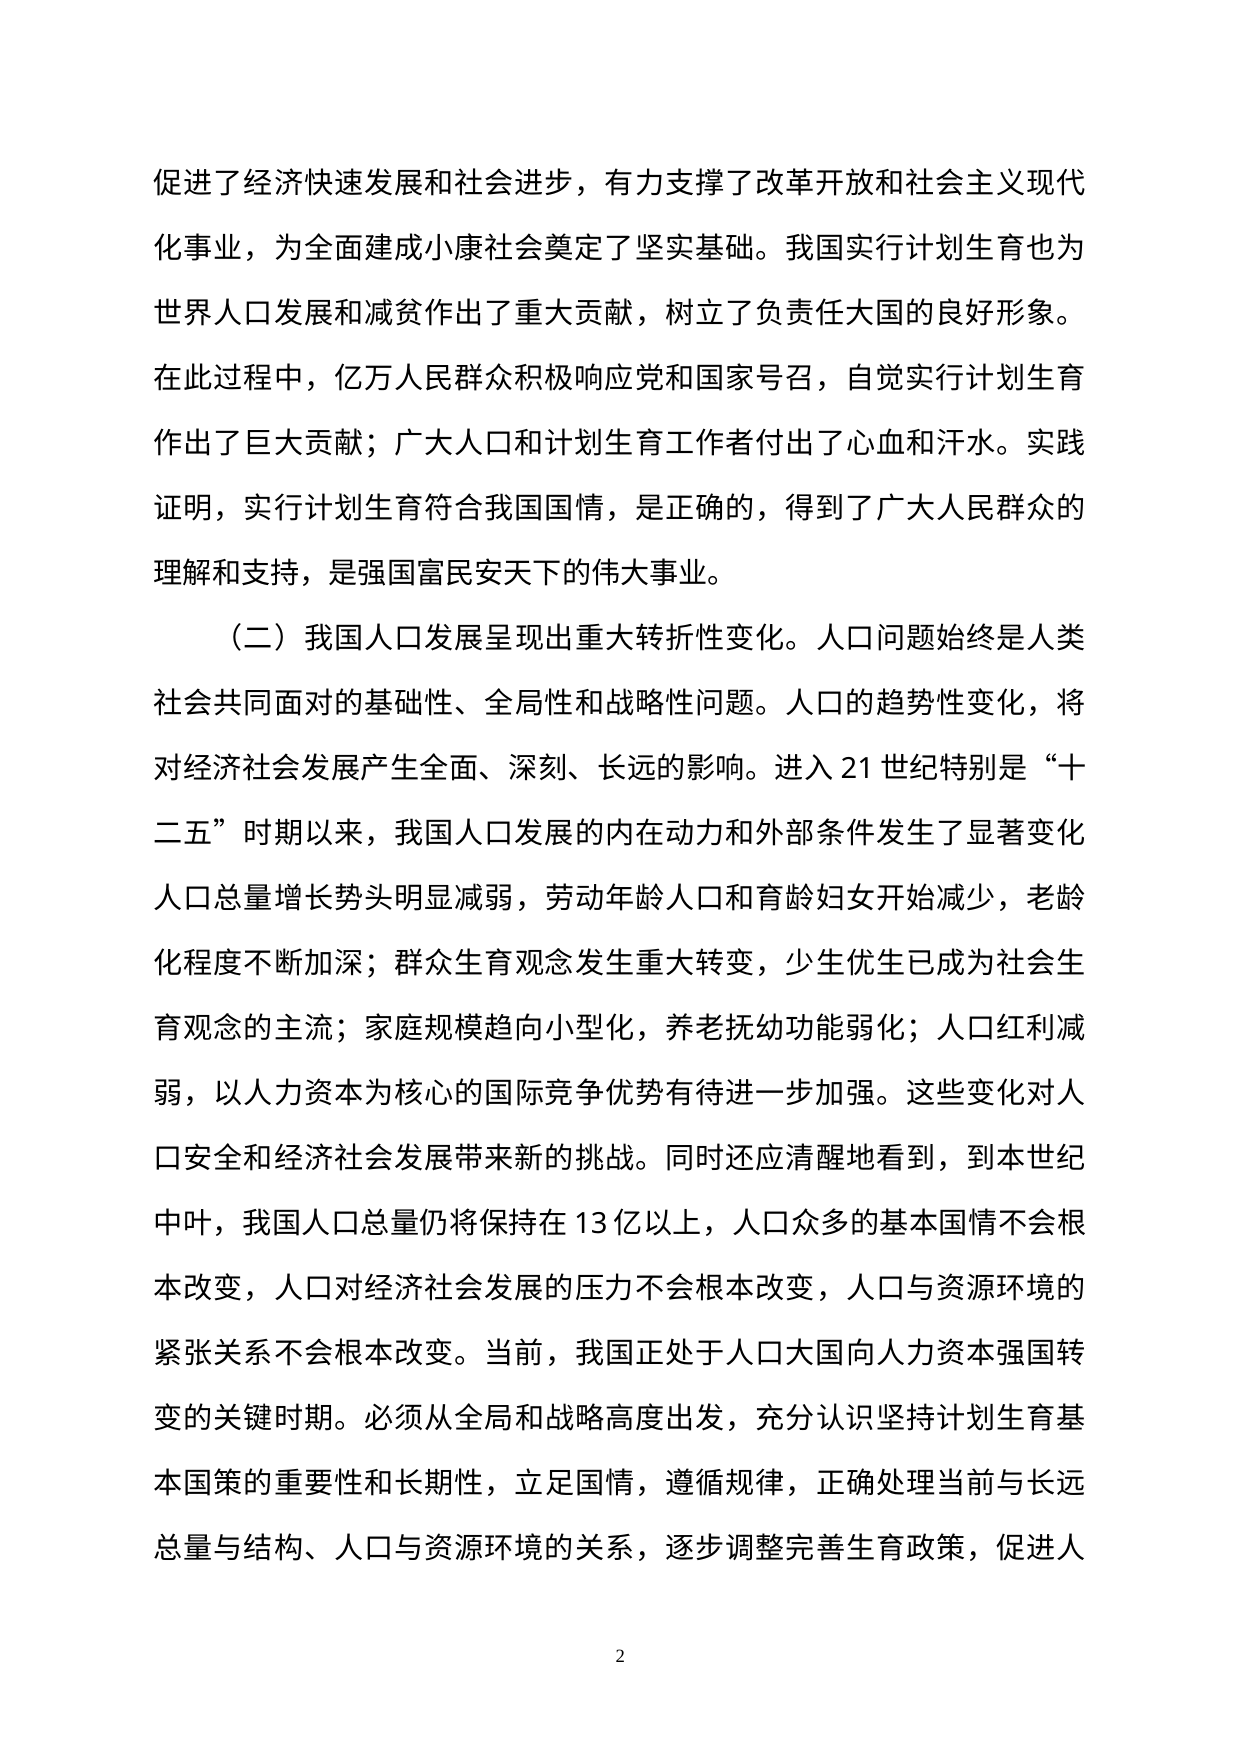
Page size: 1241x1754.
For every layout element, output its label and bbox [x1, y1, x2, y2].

text [153, 604, 1087, 1579]
text [153, 149, 1087, 604]
